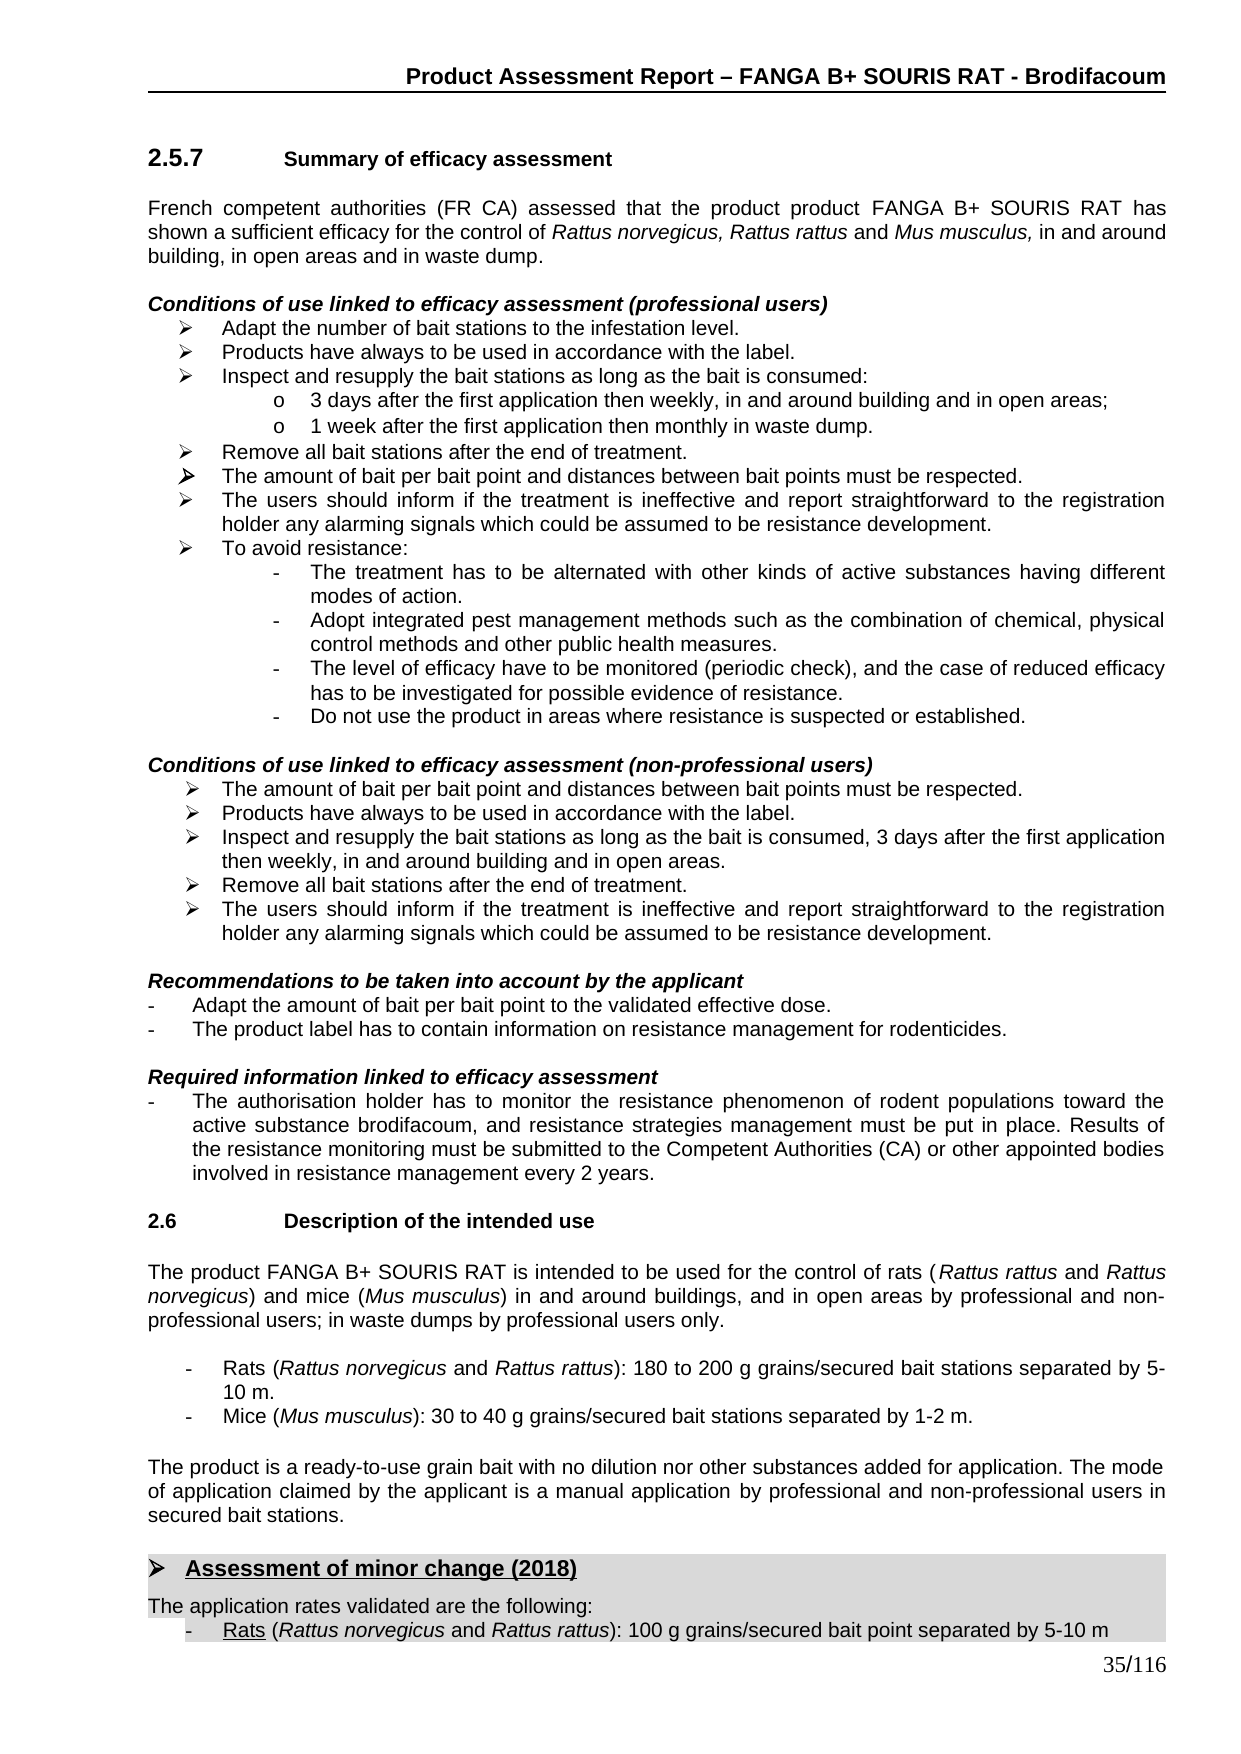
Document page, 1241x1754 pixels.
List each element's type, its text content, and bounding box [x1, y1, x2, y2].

subtitle Summary of efficacy assessment [148, 143, 1166, 172]
list The users should inform if the treatment is ineffective and report straightforward to the registration holder any alarming signals which could be assumed to be resistance development. [177, 488, 1166, 536]
list Rats (Rattus norvegicus and Rattus rattus): 180 to 200 g grains/secured bait stations separated by 5-10 m. [185, 1356, 1166, 1404]
list Inspect and resupply the bait stations as long as the bait is consumed, 3 days after the first application then weekly, in and around building and in open areas. [184, 824, 1166, 873]
list The product label has to contain information on resistance management for rodenticides. [148, 1017, 1166, 1041]
text Recommendations to be taken into account by the applicant [148, 969, 1166, 993]
text The product is a ready-to-use grain bait with no dilution nor other substances added for application. The mode of application claimed by the applicant is a manual application by professional and non-professional users in secured bait stations. [148, 1455, 1166, 1527]
text Required information linked to efficacy assessment [148, 1065, 1166, 1089]
list Assessment of minor change (2018) [148, 1554, 1166, 1581]
list Do not use the product in areas where resistance is suspected or established. [273, 704, 1166, 728]
list The amount of bait per bait point and distances between bait points must be respected. [184, 776, 1166, 801]
list Remove all bait stations after the end of treatment. [184, 873, 1166, 897]
text Conditions of use linked to efficacy assessment (non-professional users) [148, 752, 1166, 776]
list The authorisation holder has to monitor the resistance phenomenon of rodent populations toward the active substance brodifacoum, and resistance strategies management must be put in place. Results of the resistance monitoring must be submitted to the Competent Authorities (CA) or other appointed bodies involved in resistance management every 2 years. [148, 1089, 1166, 1185]
list 1 week after the first application then monthly in waste dump. [273, 414, 1166, 440]
text The application rates validated are the following: [148, 1594, 1166, 1618]
subtitle Description of the intended use [148, 1209, 1166, 1233]
list Adapt the number of bait stations to the infestation level. [177, 316, 1166, 340]
text The product FANGA B+ SOURIS RAT is intended to be used for the control of rats (Rattus rattus and Rattus norvegicus) and mice (Mus musculus) in and around buildings, and in open areas by professional and non-professional users; in waste dumps by professional users only. [148, 1260, 1166, 1332]
list Inspect and resupply the bait stations as long as the bait is consumed: [177, 364, 1166, 388]
list Products have always to be used in accordance with the label. [184, 801, 1166, 824]
list Adapt the amount of bait per bait point to the validated effective dose. [148, 993, 1166, 1017]
list The users should inform if the treatment is ineffective and report straightforward to the registration holder any alarming signals which could be assumed to be resistance development. [184, 897, 1166, 945]
list To avoid resistance: [177, 536, 1166, 560]
list 3 days after the first application then weekly, in and around building and in open areas; [273, 388, 1166, 414]
list Mice (Mus musculus): 30 to 40 g grains/secured bait stations separated by 1-2 m. [185, 1404, 1166, 1428]
list The treatment has to be alternated with other kinds of active substances having different modes of action. [273, 560, 1166, 608]
list The amount of bait per bait point and distances between bait points must be respected. [177, 464, 1166, 488]
list Remove all bait stations after the end of treatment. [177, 440, 1166, 464]
list The level of efficacy have to be monitored (periodic check), and the case of reduced efficacy has to be investigated for possible evidence of resistance. [273, 656, 1166, 704]
list Products have always to be used in accordance with the label. [177, 340, 1166, 364]
text Conditions of use linked to efficacy assessment (professional users) [148, 292, 1166, 316]
text French competent authorities (FR CA) assessed that the product product FANGA B+ SOURIS RAT has shown a sufficient efficacy for the control of Rattus norvegicus, Rattus rattus and Mus musculus, in and around building, in open areas and in waste dump. [148, 196, 1166, 268]
list Rats (Rattus norvegicus and Rattus rattus): 100 g grains/secured bait point separated by 5-10 m [185, 1618, 1166, 1642]
list Adopt integrated pest management methods such as the combination of chemical, physical control methods and other public health measures. [273, 608, 1166, 656]
